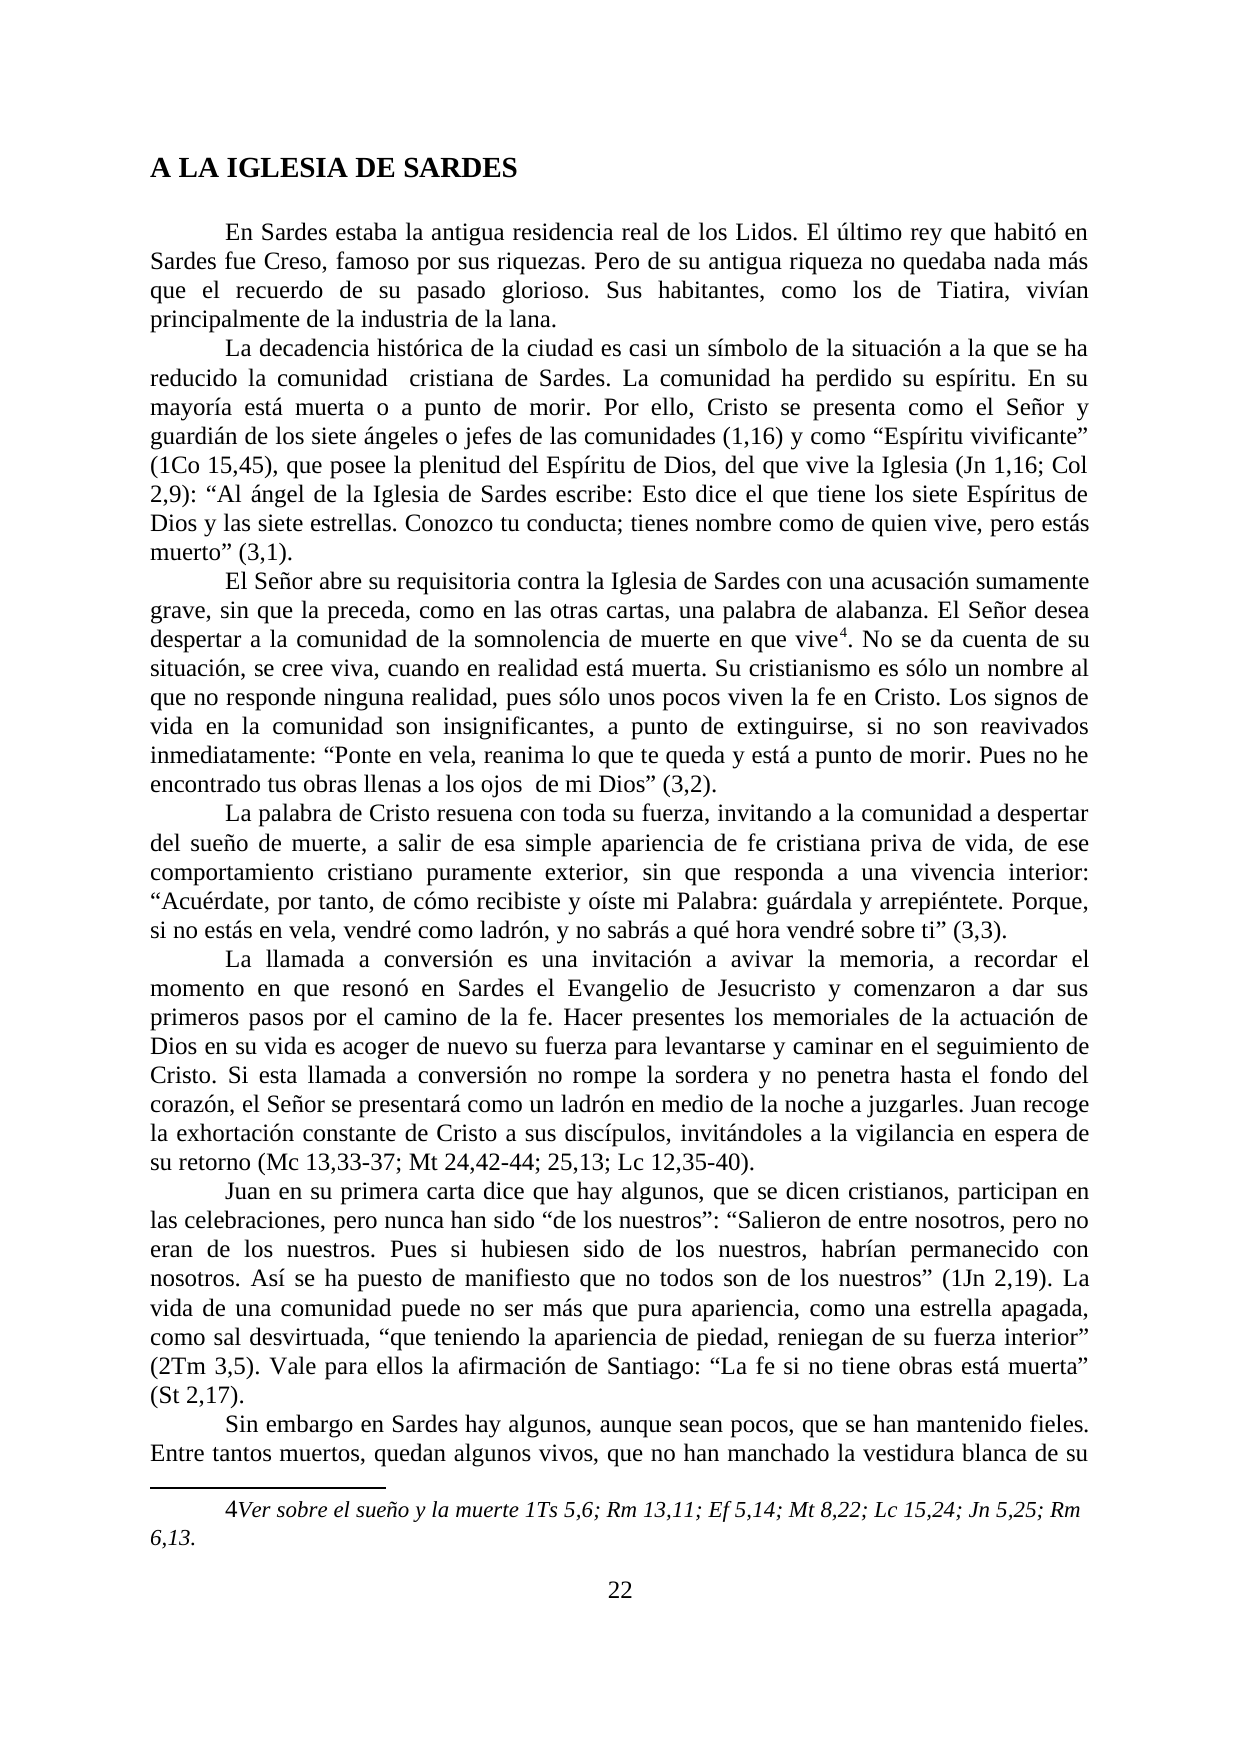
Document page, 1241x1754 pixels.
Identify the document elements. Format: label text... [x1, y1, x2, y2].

text A LA IGLESIA DE SARDES [150, 150, 1090, 183]
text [150, 1409, 1090, 1467]
text La decadencia histórica de la ciudad es casi un símbolo de la situación a la que se ha reducido la comunidad cristiana de Sardes. La comunidad ha perdido su espíritu. En su mayoría está muerta o a punto de morir. Por ello, Cristo se presenta como el Señor y guardián de los siete ángeles o jefes de las comunidades (1,16) y como “Espíritu vivificante” (1Co 15,45), que posee la plenitud del Espíritu de Dios, del que vive la Iglesia (Jn 1,16; Col 2,9): “Al ángel de la Iglesia de Sardes escribe: Esto dice el que tiene los siete Espíritus de Dios y las siete estrellas. Conozco tu conducta; tienes nombre como de quien vive, pero estás muerto” (3,1). [150, 333, 1090, 566]
text La llamada a conversión es una invitación a avivar la memoria, a recordar el momento en que resonó en Sardes el Evangelio de Jesucristo y comenzaron a dar sus primeros pasos por el camino de la fe. Hacer presentes los memoriales de la actuación de Dios en su vida es acoger de nuevo su fuerza para levantarse y caminar en el seguimiento de Cristo. Si esta llamada a conversión no rompe la sordera y no penetra hasta el fondo del corazón, el Señor se presentará como un ladrón en medio de la noche a juzgarles. Juan recoge la exhortación constante de Cristo a sus discípulos, invitándoles a la vigilancia en espera de su retorno (Mc 13,33-37; Mt 24,42-44; 25,13; Lc 12,35-40). [150, 944, 1090, 1176]
text El Señor abre su requisitoria contra la Iglesia de Sardes con una acusación sumamente grave, sin que la preceda, como en las otras cartas, una palabra de alabanza. El Señor desea despertar a la comunidad de la somnolencia de muerte en que vive. No se da cuenta de su situación, se cree viva, cuando en realidad está muerta. Su cristianismo es sólo un nombre al que no responde ninguna realidad, pues sólo unos pocos viven la fe en Cristo. Los signos de vida en la comunidad son insignificantes, a punto de extinguirse, si no son reavivados inmediatamente: “Ponte en vela, reanima lo que te queda y está a punto de morir. Pues no he encontrado tus obras llenas a los ojos de mi Dios” (3,2). [150, 566, 1090, 798]
text Juan en su primera carta dice que hay algunos, que se dicen cristianos, participan en las celebraciones, pero nunca han sido “de los nuestros”: “Salieron de entre nosotros, pero no eran de los nuestros. Pues si hubiesen sido de los nuestros, habrían permanecido con nosotros. Así se ha puesto de manifiesto que no todos son de los nuestros” (1Jn 2,19). La vida de una comunidad puede no ser más que pura apariencia, como una estrella apagada, como sal desvirtuada, “que teniendo la apariencia de piedad, reniegan de su fuerza interior” (2Tm 3,5). Vale para ellos la afirmación de Santiago: “La fe si no tiene obras está muerta” (St 2,17). [150, 1176, 1090, 1409]
text La palabra de Cristo resuena con toda su fuerza, invitando a la comunidad a despertar del sueño de muerte, a salir de esa simple apariencia de fe cristiana priva de vida, de ese comportamiento cristiano puramente exterior, sin que responda a una vivencia interior: “Acuérdate, por tanto, de cómo recibiste y oíste mi Palabra: guárdala y arrepiéntete. Porque, si no estás en vela, vendré como ladrón, y no sabrás a qué hora vendré sobre ti” (3,3). [150, 798, 1090, 944]
text En Sardes estaba la antigua residencia real de los Lidos. El último rey que habitó en Sardes fue Creso, famoso por sus riquezas. Pero de su antigua riqueza no quedaba nada más que el recuerdo de su pasado glorioso. Sus habitantes, como los de Tiatira, vivían principalmente de la industria de la lana. [150, 217, 1090, 333]
